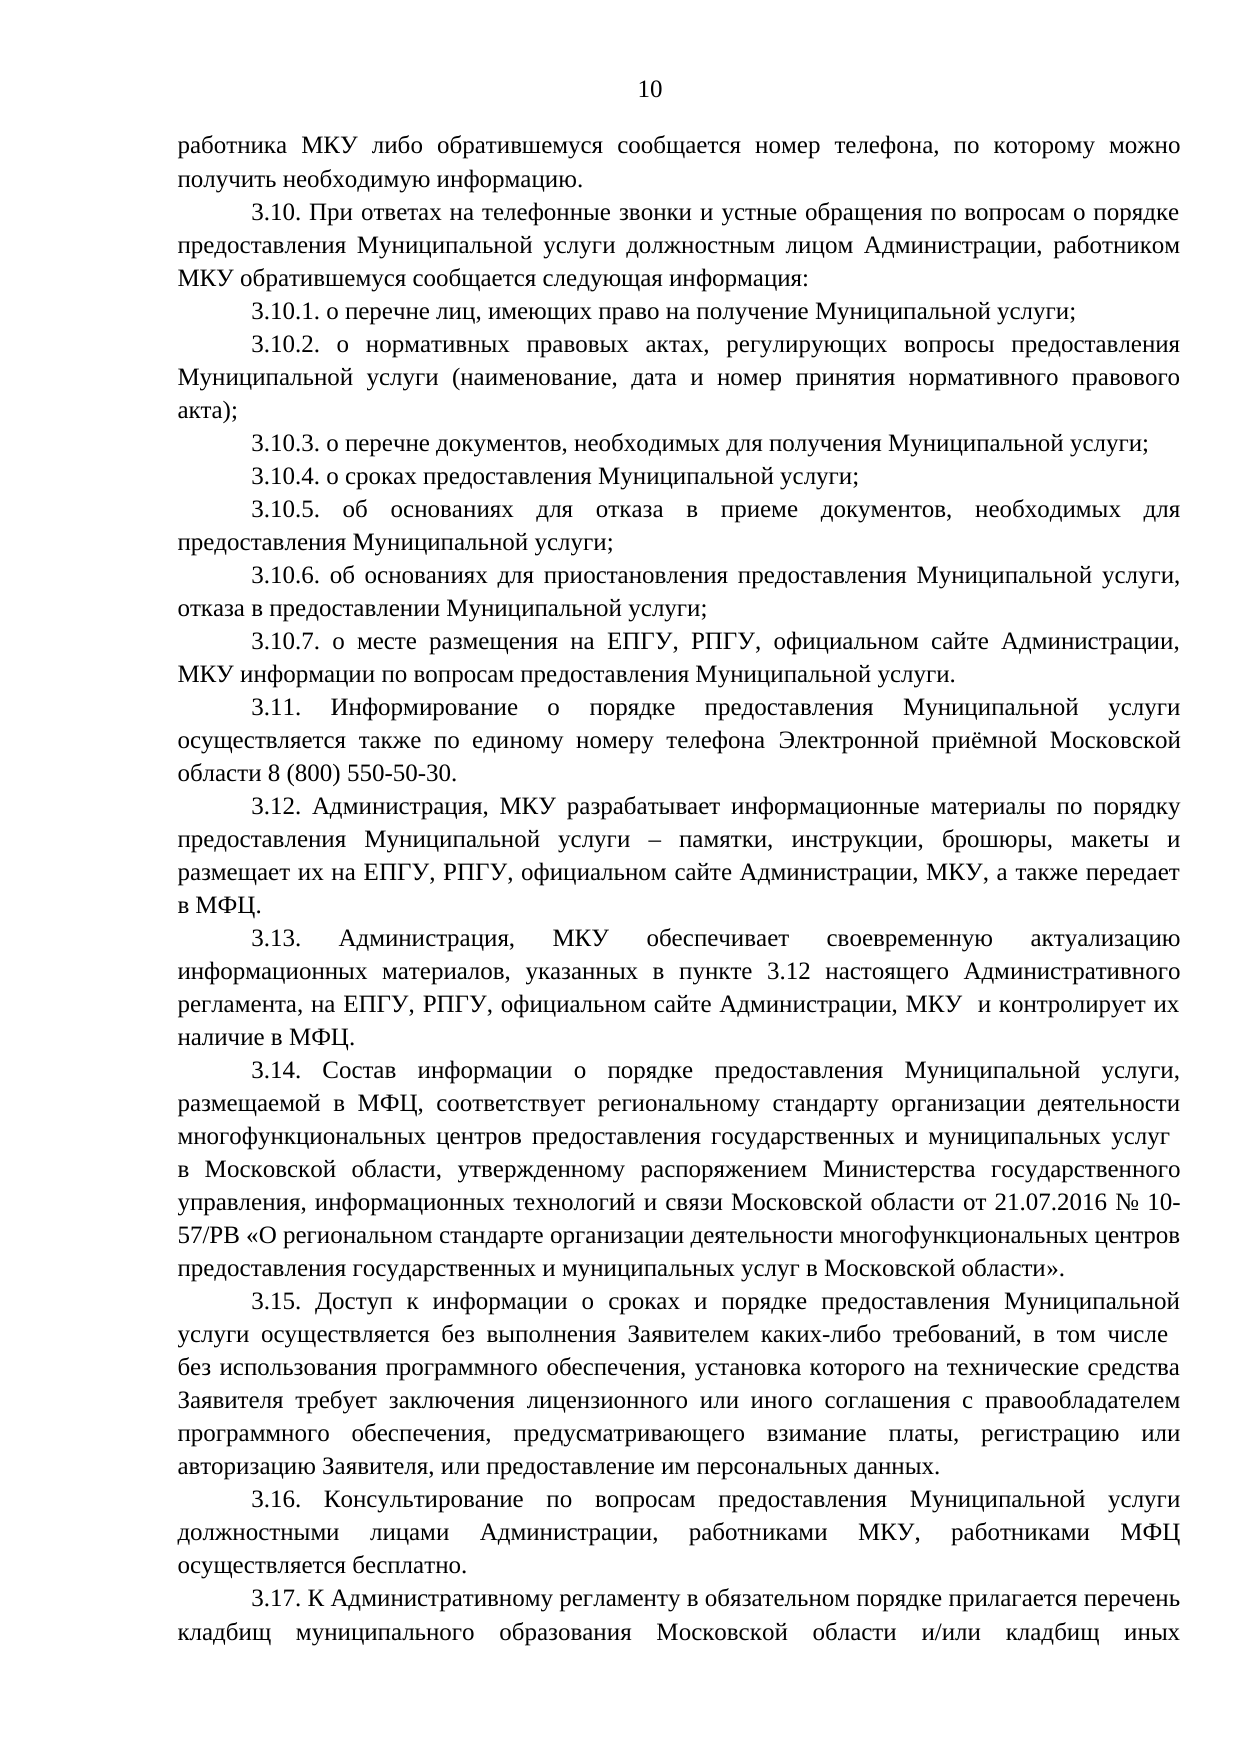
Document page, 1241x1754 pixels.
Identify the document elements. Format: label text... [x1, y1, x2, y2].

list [177, 1583, 1181, 1645]
list 3.10. При ответах на телефонные звонки и устные обращения по вопросам о порядке предоставления Муниципальной услуги должностным лицом Администрации, работником МКУ обратившемуся сообщается следующая информация: [177, 197, 1181, 291]
list 3.10.4. о сроках предоставления Муниципальной услуги; [177, 461, 1181, 489]
list 3.12. Администрация, МКУ разрабатывает информационные материалы по порядку предоставления Муниципальной услуги – памятки, инструкции, брошюры, макеты и размещает их на ЕПГУ, РПГУ, официальном сайте Администрации, МКУ, а также передает в МФЦ. [177, 791, 1181, 919]
list 3.16. Консультирование по вопросам предоставления Муниципальной услуги должностными лицами Администрации, работниками МКУ, работниками МФЦ осуществляется бесплатно. [177, 1484, 1181, 1579]
list 3.13. Администрация, МКУ обеспечивает своевременную актуализацию информационных материалов, указанных в пункте 3.12 настоящего Административного регламента, на ЕПГУ, РПГУ, официальном сайте Администрации, МКУ и контролирует их наличие в МФЦ. [177, 923, 1181, 1051]
list 3.10.2. о нормативных правовых актах, регулирующих вопросы предоставления Муниципальной услуги (наименование, дата и номер принятия нормативного правового акта); [177, 329, 1181, 423]
list 3.11. Информирование о порядке предоставления Муниципальной услуги осуществляется также по единому номеру телефона Электронной приёмной Московской области 8 (800) 550-50-30. [177, 692, 1181, 787]
list 3.10.3. о перечне документов, необходимых для получения Муниципальной услуги; [177, 428, 1181, 457]
list 3.10.7. о месте размещения на ЕПГУ, РПГУ, официальном сайте Администрации, МКУ информации по вопросам предоставления Муниципальной услуги. [177, 626, 1181, 688]
list 3.10.6. об основаниях для приостановления предоставления Муниципальной услуги, отказа в предоставлении Муниципальной услуги; [177, 560, 1181, 622]
list 3.10.1. о перечне лиц, имеющих право на получение Муниципальной услуги; [177, 296, 1181, 324]
list 3.10.5. об основаниях для отказа в приеме документов, необходимых для предоставления Муниципальной услуги; [177, 494, 1181, 556]
list 3.15. Доступ к информации о сроках и порядке предоставления Муниципальной услуги осуществляется без выполнения Заявителем каких-либо требований, в том числе без использования программного обеспечения, установка которого на технические средства Заявителя требует заключения лицензионного или иного соглашения с правообладателем программного обеспечения, предусматривающего взимание платы, регистрацию или авторизацию Заявителя, или предоставление им персональных данных. [177, 1286, 1181, 1480]
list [177, 131, 1181, 192]
text 3.14. Состав информации о порядке предоставления Муниципальной услуги, размещаемой в МФЦ, соответствует региональному стандарту организации деятельности многофункциональных центров предоставления государственных и муниципальных услуг в Московской области, утвержденному распоряжением Министерства государственного управления, информационных технологий и связи Московской области от 21.07.2016 № 10-57/РВ «О региональном стандарте организации деятельности многофункциональных центров предоставления государственных и муниципальных услуг в Московской области». [177, 1055, 1181, 1282]
